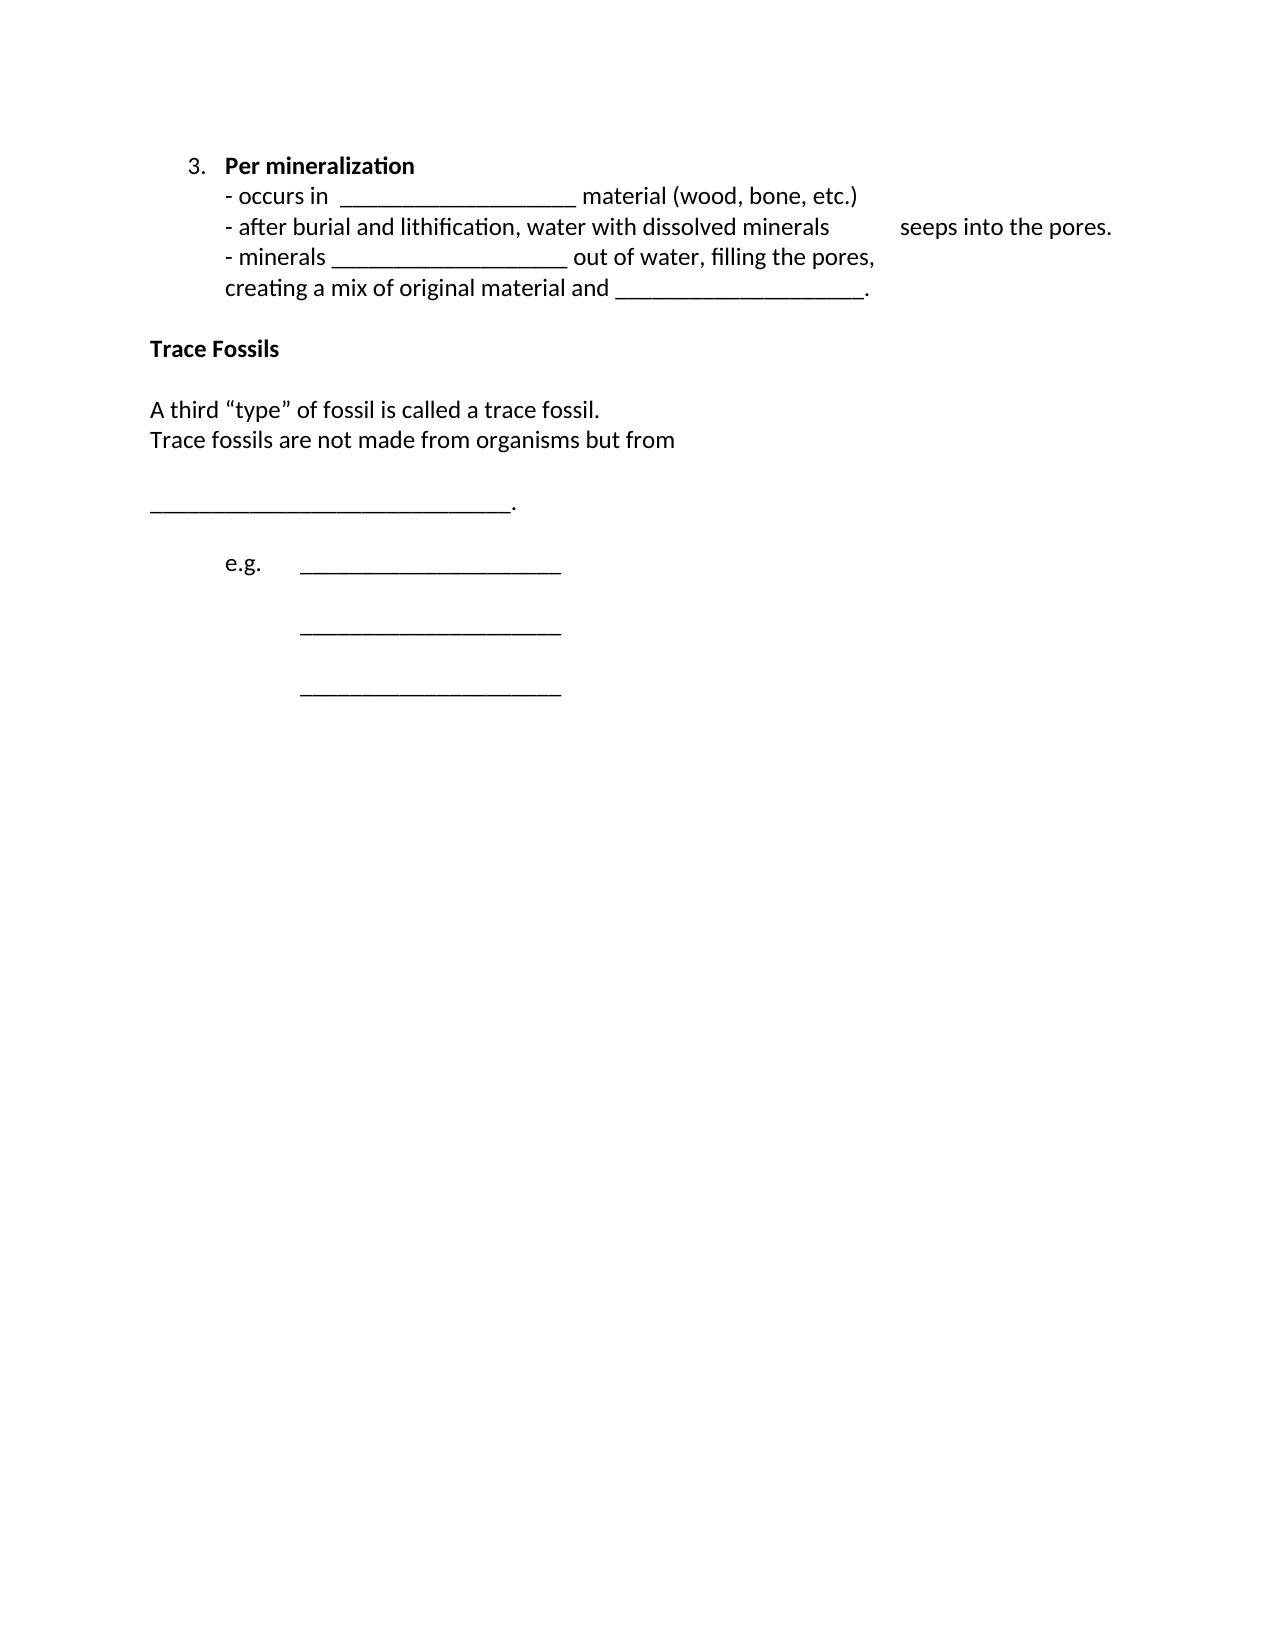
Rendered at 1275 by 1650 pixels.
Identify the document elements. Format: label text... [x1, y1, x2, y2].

text - after burial and lithification, water with dissolved minerals seeps into the pores. [150, 211, 1125, 242]
list Per mineralization [187, 150, 1125, 181]
text _____________________ [150, 608, 1125, 638]
text e.g. _____________________ [150, 547, 1125, 577]
text - occurs in ___________________ material (wood, bone, etc.) [150, 181, 1125, 211]
text - minerals ___________________ out of water, filling the pores, creating a mix of original material and ____________________. [150, 242, 1125, 303]
text Trace fossils are not made from organisms but from _____________________________. [150, 425, 1125, 516]
text Trace Fossils [150, 333, 1125, 364]
text A third “type” of fossil is called a trace fossil. [150, 394, 1125, 425]
text _____________________ [150, 669, 1125, 699]
